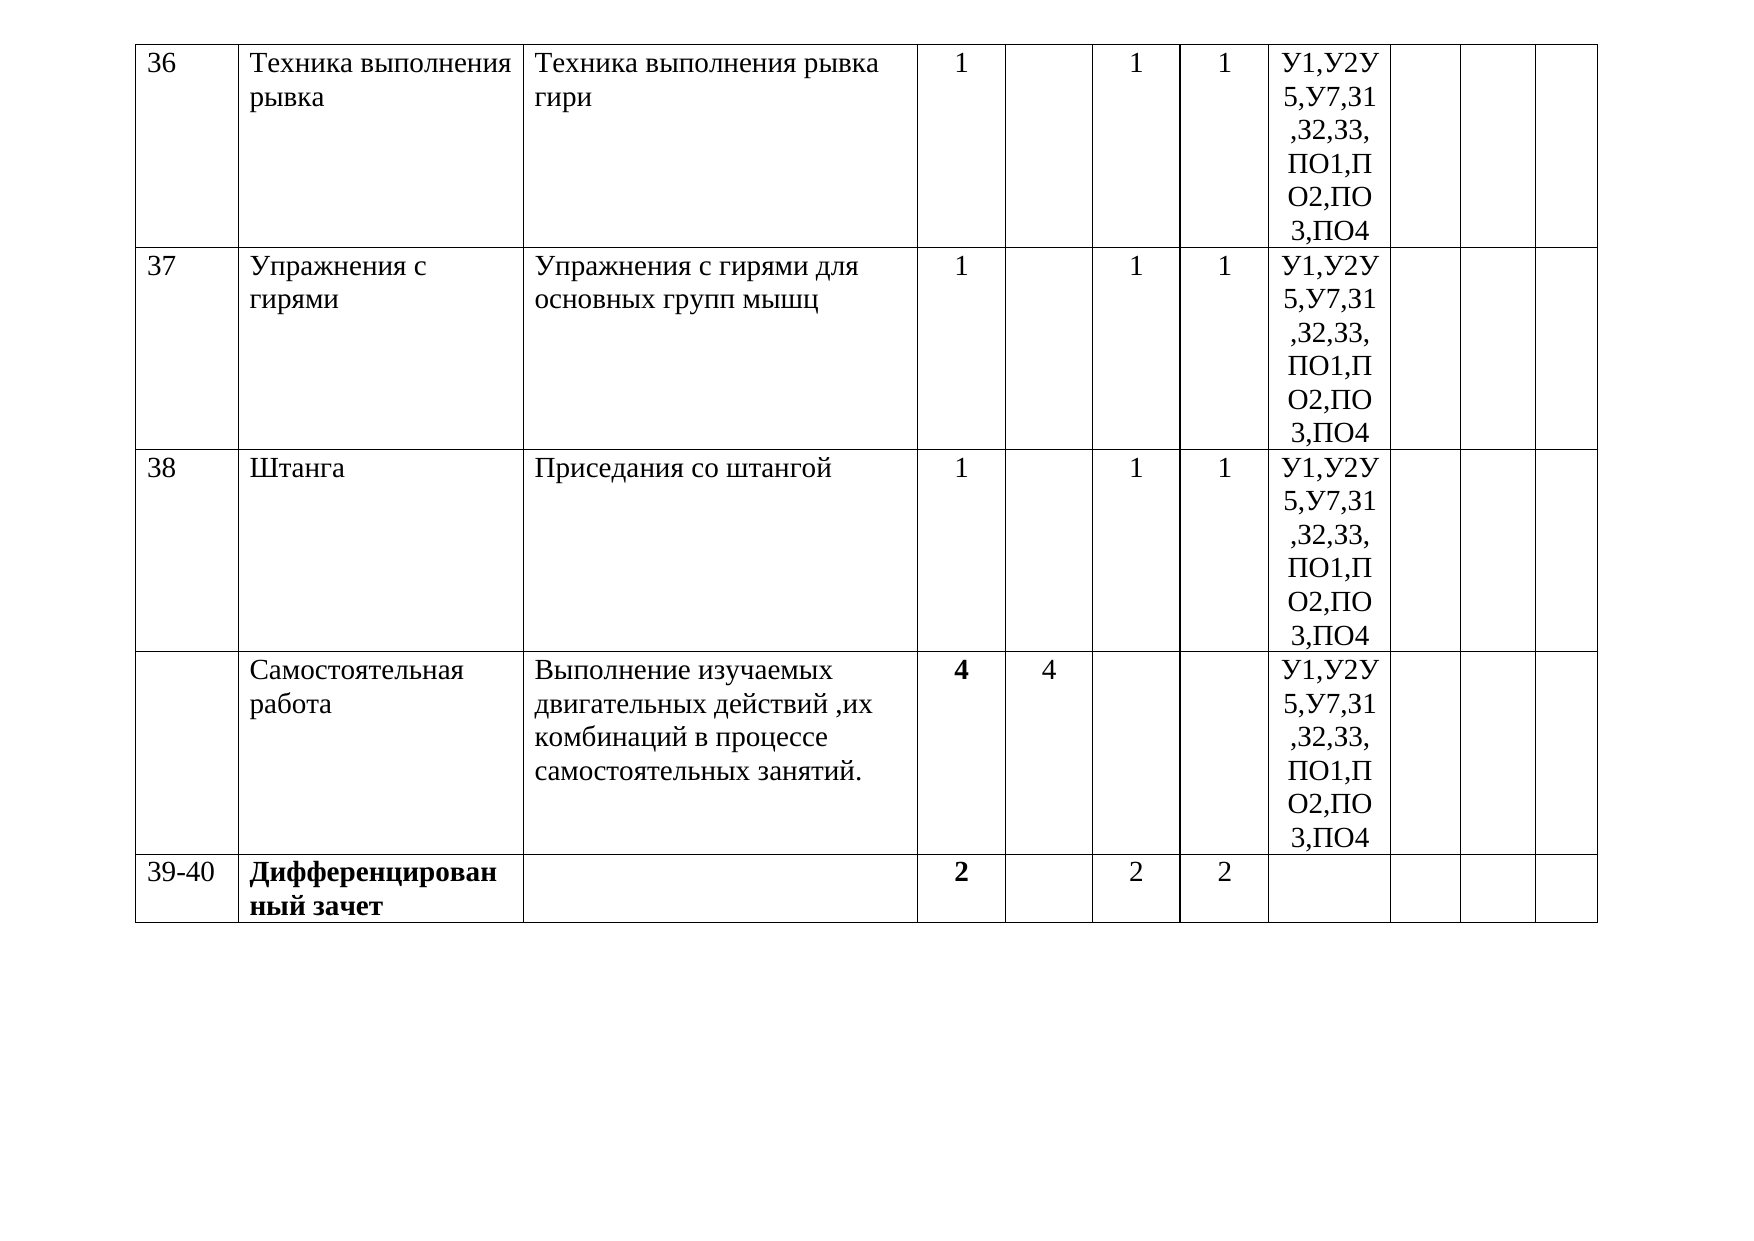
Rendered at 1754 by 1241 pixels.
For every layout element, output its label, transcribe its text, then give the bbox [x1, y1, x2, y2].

table_cell [1181, 652, 1268, 853]
table_cell [1391, 450, 1460, 651]
table_cell У1,У2У5,У7,З1,З2,З3,ПО1,ПО2,ПО3,ПО4 [1269, 450, 1390, 651]
table_cell [1391, 248, 1460, 449]
table_cell [1006, 45, 1092, 247]
table_cell [1536, 45, 1597, 247]
table_cell У1,У2У5,У7,З1,З2,З3,ПО1,ПО2,ПО3,ПО4 [1269, 248, 1390, 449]
table_cell 4 [918, 652, 1005, 853]
table_cell 37 [136, 248, 238, 449]
table_cell [1536, 450, 1597, 651]
table_cell [136, 652, 238, 853]
table_cell [1536, 855, 1597, 922]
table_cell У1,У2У5,У7,З1,З2,З3,ПО1,ПО2,ПО3,ПО4 [1269, 652, 1390, 853]
table_cell 2 [918, 855, 1005, 922]
table_cell 4 [1006, 652, 1092, 853]
table_cell [1093, 652, 1179, 853]
table_cell Техника выполнения рывка гири [524, 45, 917, 247]
table_cell [1006, 248, 1092, 449]
table_cell [1391, 855, 1460, 922]
table_cell 1 [1093, 45, 1179, 247]
table_cell [1006, 855, 1092, 922]
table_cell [1269, 45, 1390, 247]
table_cell 1 [918, 248, 1005, 449]
table_cell Дифференцированный зачет [239, 855, 523, 922]
table_cell [1461, 652, 1535, 853]
table_cell 2 [1181, 855, 1268, 922]
table_cell [1536, 248, 1597, 449]
table_cell [1461, 450, 1535, 651]
table_cell Штанга [239, 450, 523, 651]
table_cell 38 [136, 450, 238, 651]
table_cell Выполнение изучаемых двигательных действий ,их комбинаций в процессе самостоятельных занятий. [524, 652, 917, 853]
table_cell [1536, 652, 1597, 853]
table_cell Самостоятельная работа [239, 652, 523, 853]
table_cell [1461, 855, 1535, 922]
table_cell [1391, 652, 1460, 853]
table_cell Приседания со штангой [524, 450, 917, 651]
table_cell Техника выполнения рывка [239, 45, 523, 247]
table_cell 1 [1181, 45, 1268, 247]
table_cell [1461, 45, 1535, 247]
table_cell [1269, 855, 1390, 922]
table_cell [1006, 450, 1092, 651]
table_cell 1 [1181, 450, 1268, 651]
table_cell [524, 855, 917, 922]
table_cell 1 [1093, 248, 1179, 449]
table_cell 1 [1181, 248, 1268, 449]
table_cell 1 [918, 450, 1005, 651]
table_cell 36 [136, 45, 238, 247]
table_cell [1461, 248, 1535, 449]
table_cell [1391, 45, 1460, 247]
table_cell 2 [1093, 855, 1179, 922]
table_cell Упражнения с гирями для основных групп мышц [524, 248, 917, 449]
table_cell 39-40 [136, 855, 238, 922]
table_cell Упражнения с гирями [239, 248, 523, 449]
table_cell 1 [1093, 450, 1179, 651]
table_cell 1 [918, 45, 1005, 247]
